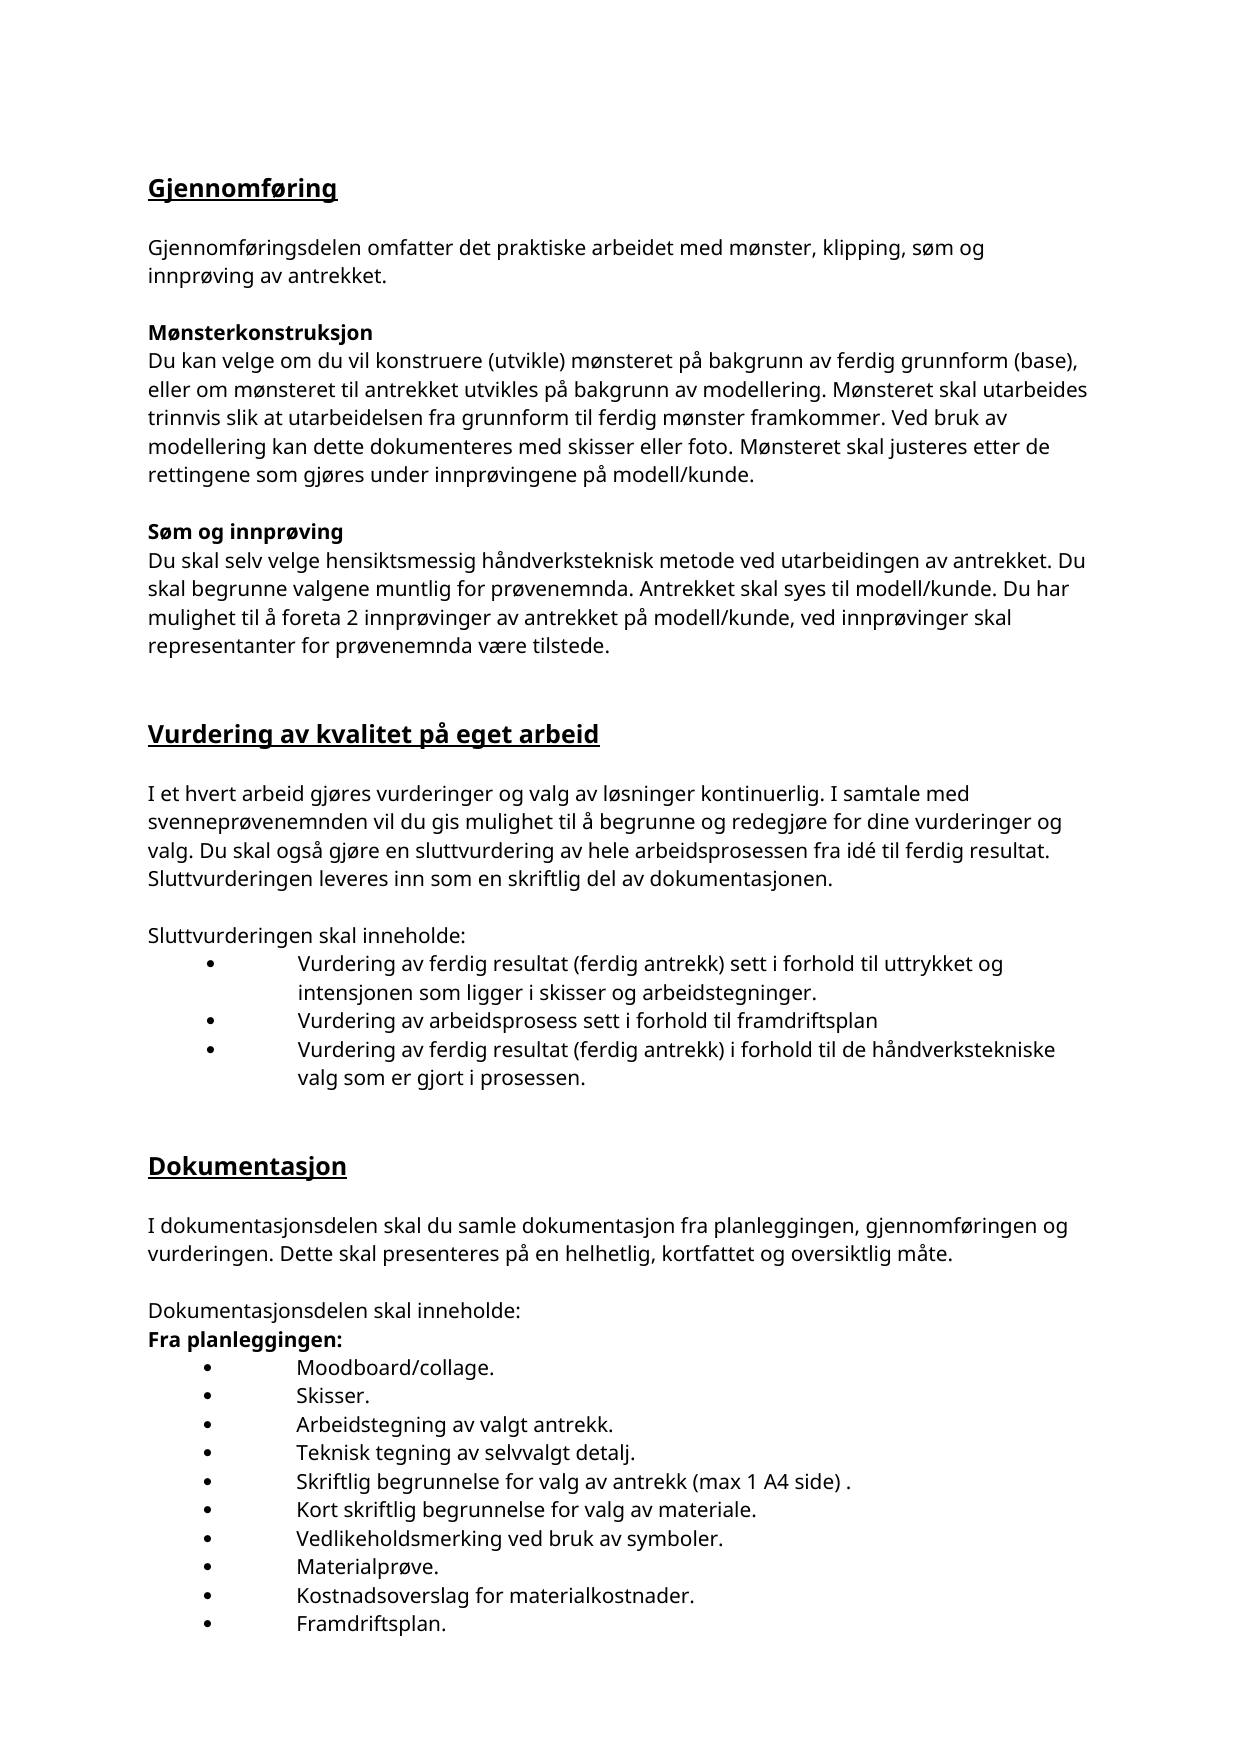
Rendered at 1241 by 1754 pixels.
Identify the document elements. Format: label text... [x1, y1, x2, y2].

list Vedlikeholdsmerking ved bruk av symboler. [204, 1524, 1092, 1552]
subtitle Gjennomføring [148, 170, 1092, 204]
list Vurdering av ferdig resultat (ferdig antrekk) i forhold til de håndverkstekniske valg som er gjort i prosessen. [207, 1035, 1092, 1092]
text Du kan velge om du vil konstruere (utvikle) mønsteret på bakgrunn av ferdig grunnform (base), eller om mønsteret til antrekket utvikles på bakgrunn av modellering. Mønsteret skal utarbeides trinnvis slik at utarbeidelsen fra grunnform til ferdig mønster framkommer. Ved bruk av modellering kan dette dokumenteres med skisser eller foto. Mønsteret skal justeres etter de rettingene som gjøres under innprøvingene på modell/kunde. [148, 347, 1092, 489]
list Teknisk tegning av selvvalgt detalj. [204, 1438, 1092, 1467]
subtitle Mønsterkonstruksjon [148, 318, 1092, 347]
list Kostnadsoverslag for materialkostnader. [204, 1581, 1092, 1609]
list Arbeidstegning av valgt antrekk. [204, 1410, 1092, 1438]
subtitle Dokumentasjon [148, 1148, 1092, 1183]
list Materialprøve. [204, 1552, 1092, 1581]
text I et hvert arbeid gjøres vurderinger og valg av løsninger kontinuerlig. I samtale med svenneprøvenemnden vil du gis mulighet til å begrunne og redegjøre for dine vurderinger og valg. Du skal også gjøre en sluttvurdering av hele arbeidsprosessen fra idé til ferdig resultat. Sluttvurderingen leveres inn som en skriftlig del av dokumentasjonen. [148, 779, 1092, 893]
subtitle Vurdering av kvalitet på eget arbeid [148, 716, 1092, 750]
list Skriftlig begrunnelse for valg av antrekk (max 1 A4 side) . [204, 1467, 1092, 1495]
list Kort skriftlig begrunnelse for valg av materiale. [204, 1495, 1092, 1524]
text Dokumentasjonsdelen skal inneholde: [148, 1296, 1092, 1325]
list Vurdering av arbeidsprosess sett i forhold til framdriftsplan [207, 1006, 1092, 1035]
subtitle Søm og innprøving [148, 517, 1092, 546]
list Moodboard/collage. [204, 1353, 1092, 1382]
text Sluttvurderingen skal inneholde: [148, 921, 1092, 949]
text Du skal selv velge hensiktsmessig håndverksteknisk metode ved utarbeidingen av antrekket. Du skal begrunne valgene muntlig for prøvenemnda. Antrekket skal syes til modell/kunde. Du har mulighet til å foreta 2 innprøvinger av antrekket på modell/kunde, ved innprøvinger skal representanter for prøvenemnda være tilstede. [148, 546, 1092, 659]
list I dokumentasjonsdelen skal du samle dokumentasjon fra planleggingen, gjennomføringen og vurderingen. Dette skal presenteres på en helhetlig, kortfattet og oversiktlig måte. [148, 1211, 1092, 1268]
subtitle Fra planleggingen: [148, 1325, 1092, 1353]
list Vurdering av ferdig resultat (ferdig antrekk) sett i forhold til uttrykket og intensjonen som ligger i skisser og arbeidstegninger. [207, 949, 1092, 1006]
text Gjennomføringsdelen omfatter det praktiske arbeidet med mønster, klipping, søm og innprøving av antrekket. [148, 233, 1092, 290]
list Skisser. [204, 1382, 1092, 1410]
list Framdriftsplan. [204, 1609, 1092, 1638]
